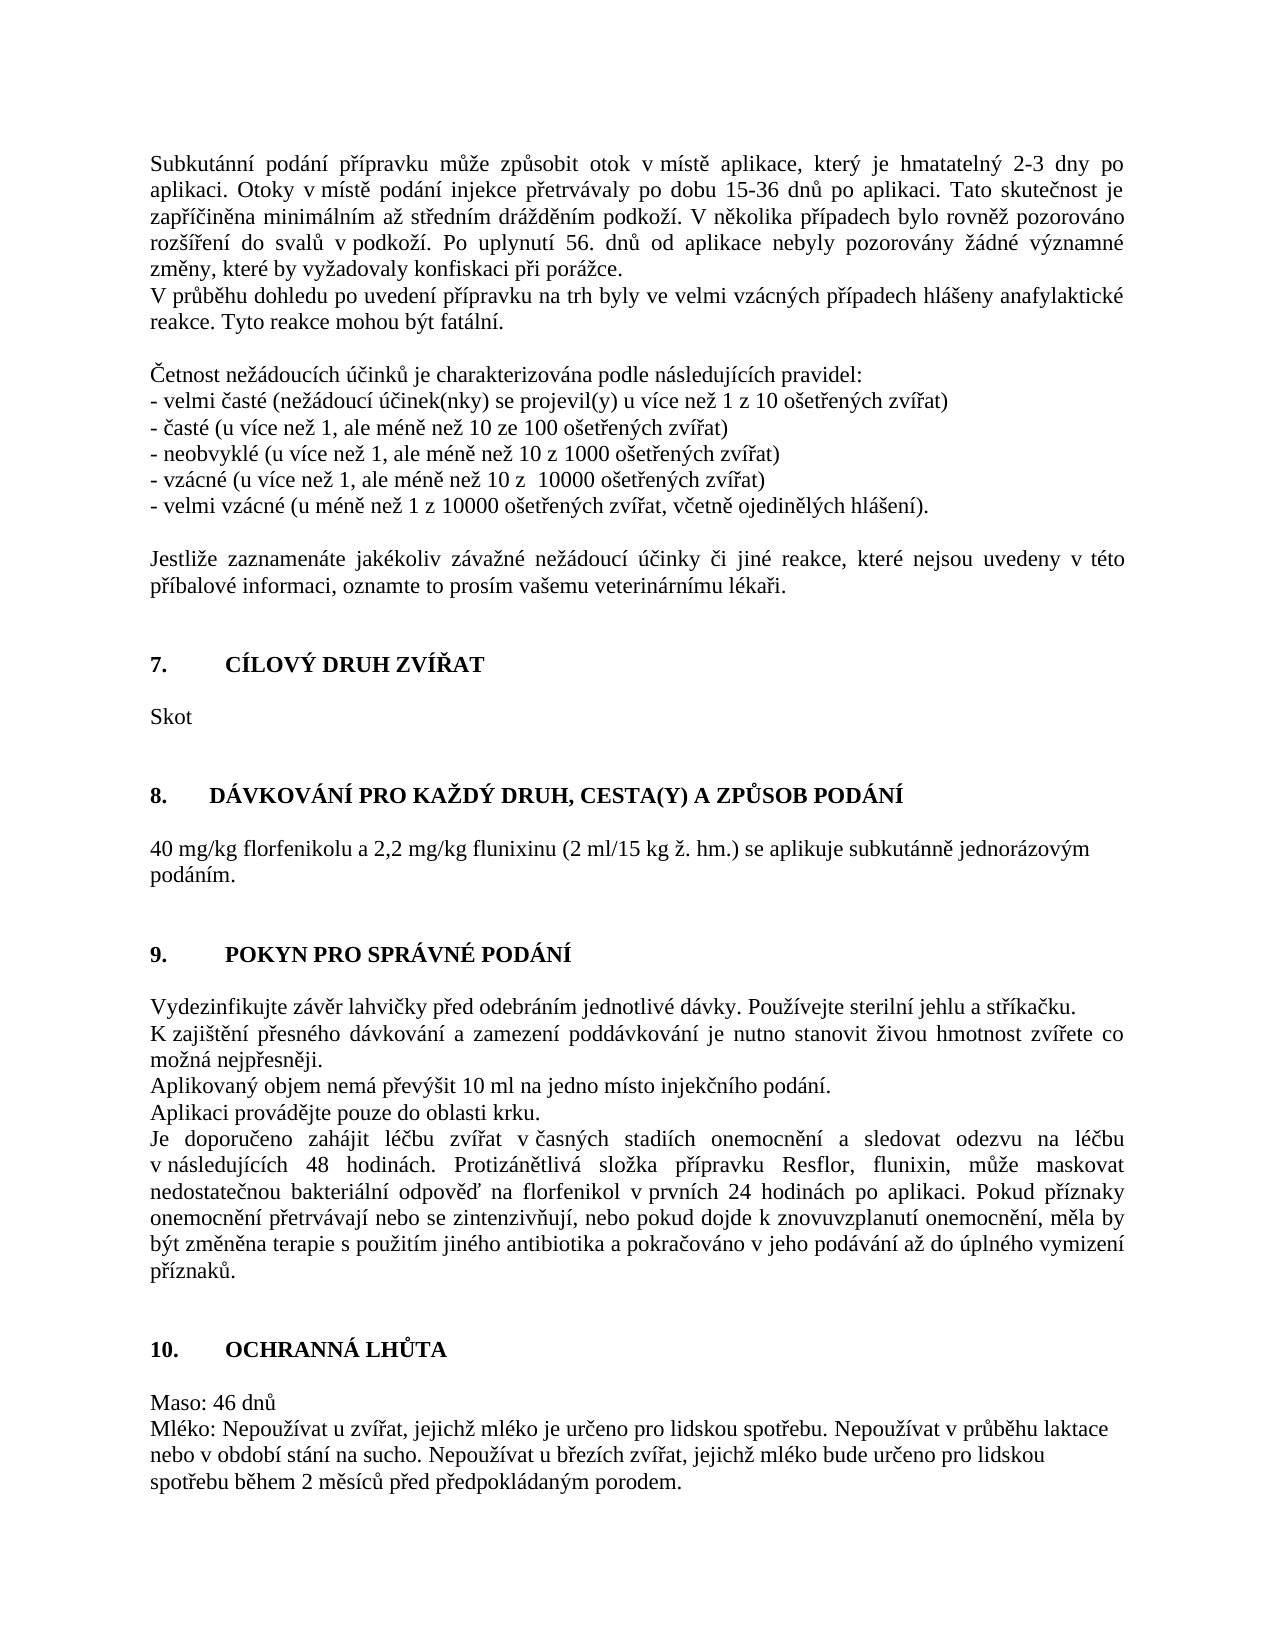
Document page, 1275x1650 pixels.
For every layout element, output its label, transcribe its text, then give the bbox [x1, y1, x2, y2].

text - vzácné (u více než 1, ale méně než 10 z 10000 ošetřených zvířat) [150, 466, 1125, 493]
text Aplikaci provádějte pouze do oblasti krku. [150, 1099, 1125, 1125]
text Je doporučeno zahájit léčbu zvířat v časných stadiích onemocnění a sledovat odezvu na léčbu v následujících 48 hodinách. Protizánětlivá složka přípravku Resflor, flunixin, může maskovat nedostatečnou bakteriální odpověď na florfenikol v prvních 24 hodinách po aplikaci. Pokud příznaky onemocnění přetrvávají nebo se zintenzivňují, nebo pokud dojde k znovuvzplanutí onemocnění, měla by být změněna terapie s použitím jiného antibiotika a pokračováno v jeho podávání až do úplného vymizení příznaků. [150, 1125, 1125, 1283]
text - časté (u více než 1, ale méně než 10 ze 100 ošetřených zvířat) [150, 413, 1125, 440]
text - velmi časté (nežádoucí účinek(nky) se projevil(y) u více než 1 z 10 ošetřených zvířat) [150, 387, 1125, 413]
text 9. POKYN PRO SPRÁVNÉ PODÁNÍ [150, 941, 1125, 967]
text Mléko: Nepoužívat u zvířat, jejichž mléko je určeno pro lidskou spotřebu. Nepoužívat v průběhu laktace nebo v období stání na sucho. Nepoužívat u březích zvířat, jejichž mléko bude určeno pro lidskou spotřebu během 2 měsíců před předpokládaným porodem. [150, 1415, 1125, 1494]
text - neobvyklé (u více než 1, ale méně než 10 z 1000 ošetřených zvířat) [150, 440, 1125, 466]
text Četnost nežádoucích účinků je charakterizována podle následujících pravidel: [150, 361, 1125, 387]
text 40 mg/kg florfenikolu a 2,2 mg/kg flunixinu (2 ml/15 kg ž. hm.) se aplikuje subkutánně jednorázovým podáním. [150, 835, 1125, 888]
text Aplikovaný objem nemá převýšit 10 ml na jedno místo injekčního podání. [150, 1072, 1125, 1099]
text - velmi vzácné (u méně než 1 z 10000 ošetřených zvířat, včetně ojedinělých hlášení). [150, 493, 1125, 519]
text Skot [150, 703, 1125, 730]
text V průběhu dohledu po uvedení přípravku na trh byly ve velmi vzácných případech hlášeny anafylaktické reakce. Tyto reakce mohou být fatální. [150, 282, 1125, 334]
text Jestliže zaznamenáte jakékoliv závažné nežádoucí účinky či jiné reakce, které nejsou uvedeny v této příbalové informaci, oznamte to prosím vašemu veterinárnímu lékaři. [150, 545, 1125, 598]
text Subkutánní podání přípravku může způsobit otok v místě aplikace, který je hmatatelný 2-3 dny po aplikaci. Otoky v místě podání injekce přetrvávaly po dobu 15-36 dnů po aplikaci. Tato skutečnost je zapříčiněna minimálním až středním drážděním podkoží. V několika případech bylo rovněž pozorováno rozšíření do svalů v podkoží. Po uplynutí 56. dnů od aplikace nebyly pozorovány žádné významné změny, které by vyžadovaly konfiskaci při porážce. [150, 150, 1125, 282]
text 8. DÁVKOVÁNÍ PRO KAŽDÝ DRUH, CESTA(Y) A ZPŮSOB PODÁNÍ [150, 782, 1125, 809]
text Vydezinfikujte závěr lahvičky před odebráním jednotlivé dávky. Používejte sterilní jehlu a stříkačku. [150, 993, 1125, 1020]
text 7. CÍLOVÝ DRUH ZVÍŘAT [150, 651, 1125, 677]
text 10. OCHRANNÁ LHŮTA [150, 1336, 1125, 1362]
text K zajištění přesného dávkování a zamezení poddávkování je nutno stanovit živou hmotnost zvířete co možná nejpřesněji. [150, 1020, 1125, 1072]
text Maso: 46 dnů [150, 1389, 1125, 1415]
